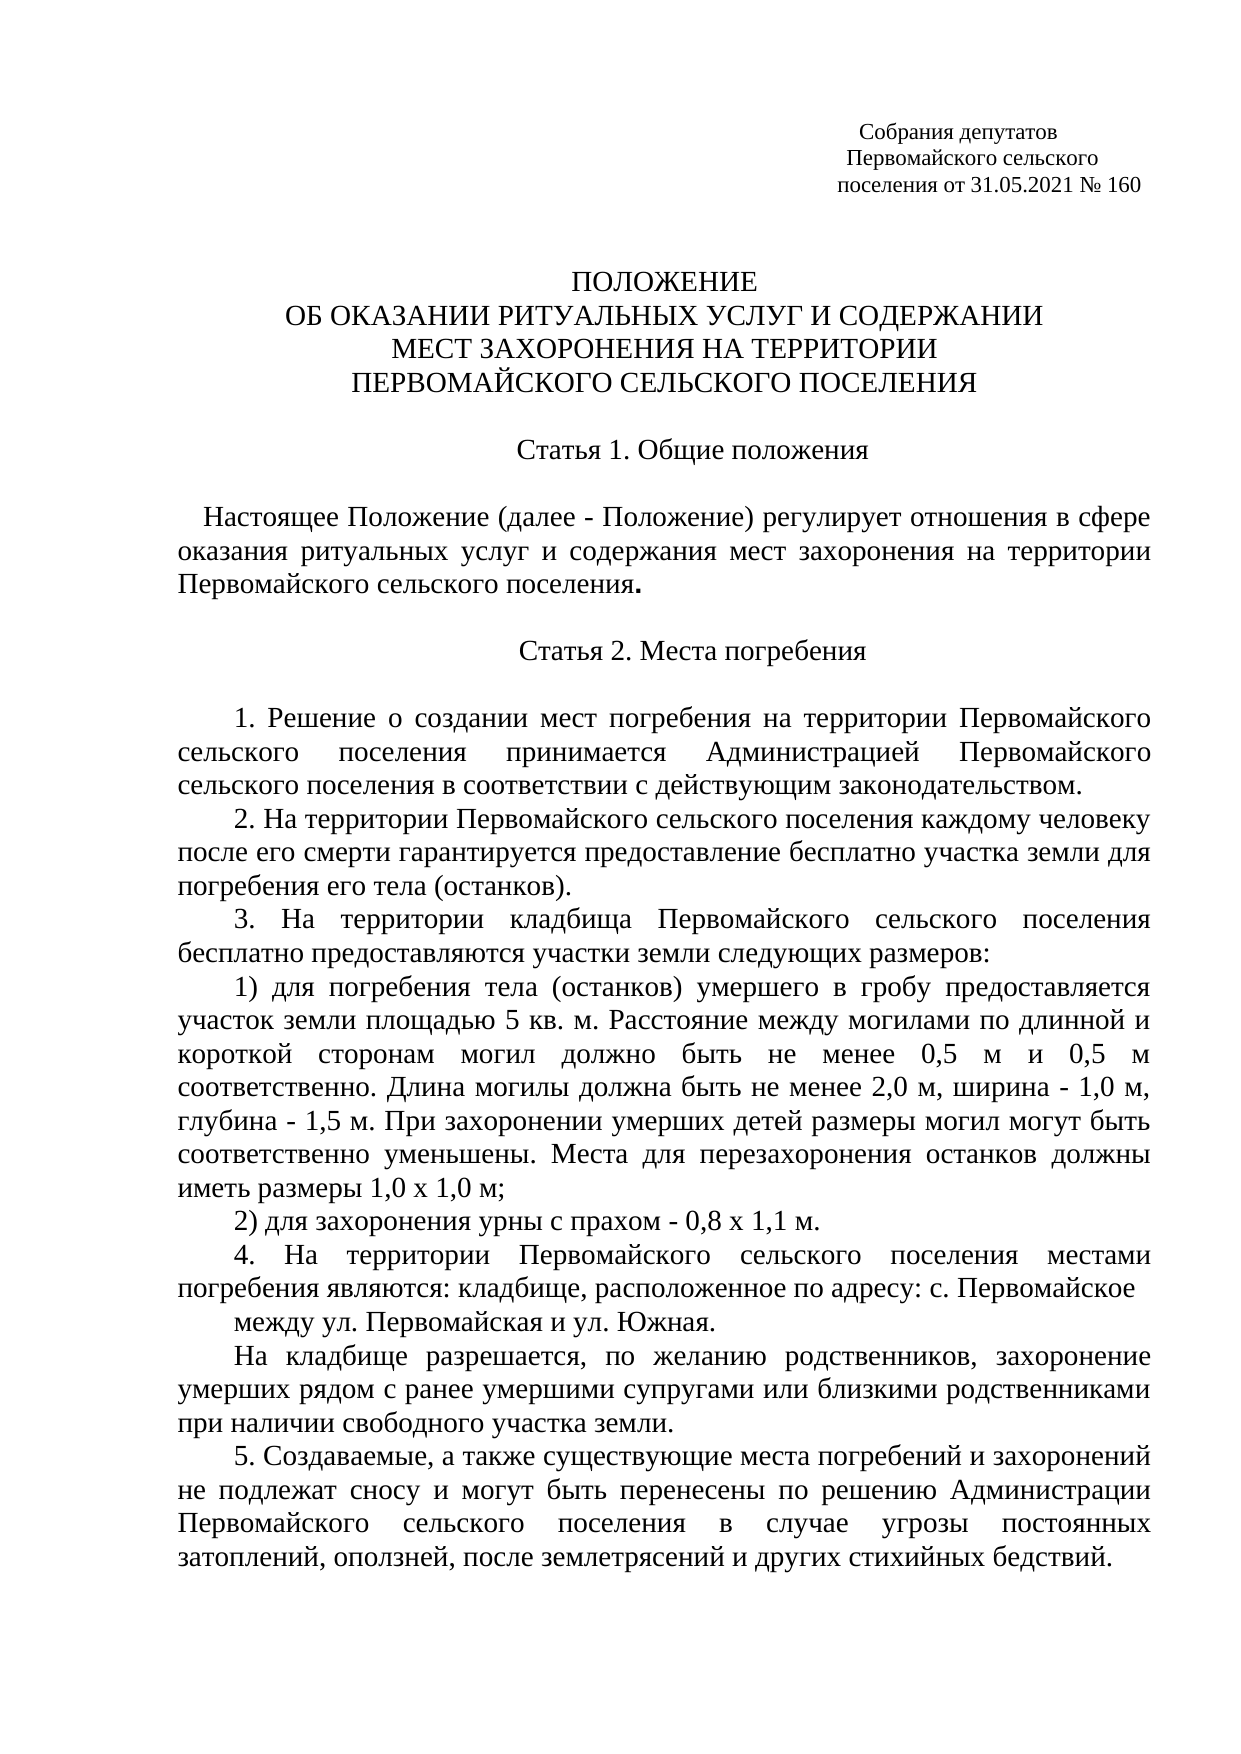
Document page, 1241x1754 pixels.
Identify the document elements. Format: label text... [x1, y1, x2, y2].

text Первомайского сельского [177, 144, 1152, 171]
text 4. На территории Первомайского сельского поселения местами погребения являются: кладбище, расположенное по адресу: с. Первомайское [177, 1237, 1152, 1304]
text 5. Создаваемые, а также существующие места погребений и захоронений не подлежат сносу и могут быть перенесены по решению Администрации Первомайского сельского поселения в случае угрозы постоянных затоплений, оползней, после землетрясений и других стихийных бедствий. [177, 1438, 1152, 1572]
text 2. На территории Первомайского сельского поселения каждому человеку после его смерти гарантируется предоставление бесплатно участка земли для погребения его тела (останков). [177, 801, 1152, 902]
title ПЕРВОМАЙСКОГО СЕЛЬСКОГО ПОСЕЛЕНИЯ [177, 365, 1152, 398]
text 2) для захоронения урны с прахом - 0,8 х 1,1 м. [177, 1203, 1152, 1237]
text Статья 1. Общие положения [177, 432, 1152, 466]
text 1. Решение о создании мест погребения на территории Первомайского сельского поселения принимается Администрацией Первомайского сельского поселения в соответствии с действующим законодательством. [177, 700, 1152, 801]
title МЕСТ ЗАХОРОНЕНИЯ НА ТЕРРИТОРИИ [177, 331, 1152, 365]
text Собрания депутатов [177, 118, 1152, 144]
title Настоящее Положение (далее - Положение) регулирует отношения в сфере оказания ритуальных услуг и содержания мест захоронения на территории Первомайского сельского поселения. [177, 499, 1152, 600]
text 1) для погребения тела (останков) умершего в гробу предоставляется участок земли площадью 5 кв. м. Расстояние между могилами по длинной и короткой сторонам могил должно быть не менее 0,5 м и 0,5 м соответственно. Длина могилы должна быть не менее 2,0 м, ширина - 1,0 м, глубина - 1,5 м. При захоронении умерших детей размеры могил могут быть соответственно уменьшены. Места для перезахоронения останков должны иметь размеры 1,0 х 1,0 м; [177, 969, 1152, 1203]
title ОБ ОКАЗАНИИ РИТУАЛЬНЫХ УСЛУГ И СОДЕРЖАНИИ [177, 298, 1152, 331]
text между ул. Первомайская и ул. Южная. [177, 1304, 1152, 1338]
text поселения от 31.05.2021 № 160 [812, 171, 1152, 197]
text 3. На территории кладбища Первомайского сельского поселения бесплатно предоставляются участки земли следующих размеров: [177, 902, 1152, 969]
text На кладбище разрешается, по желанию родственников, захоронение умерших рядом с ранее умершими супругами или близкими родственниками при наличии свободного участка земли. [177, 1338, 1152, 1438]
text Статья 2. Места погребения [177, 633, 1152, 667]
title ПОЛОЖЕНИЕ [177, 264, 1152, 298]
